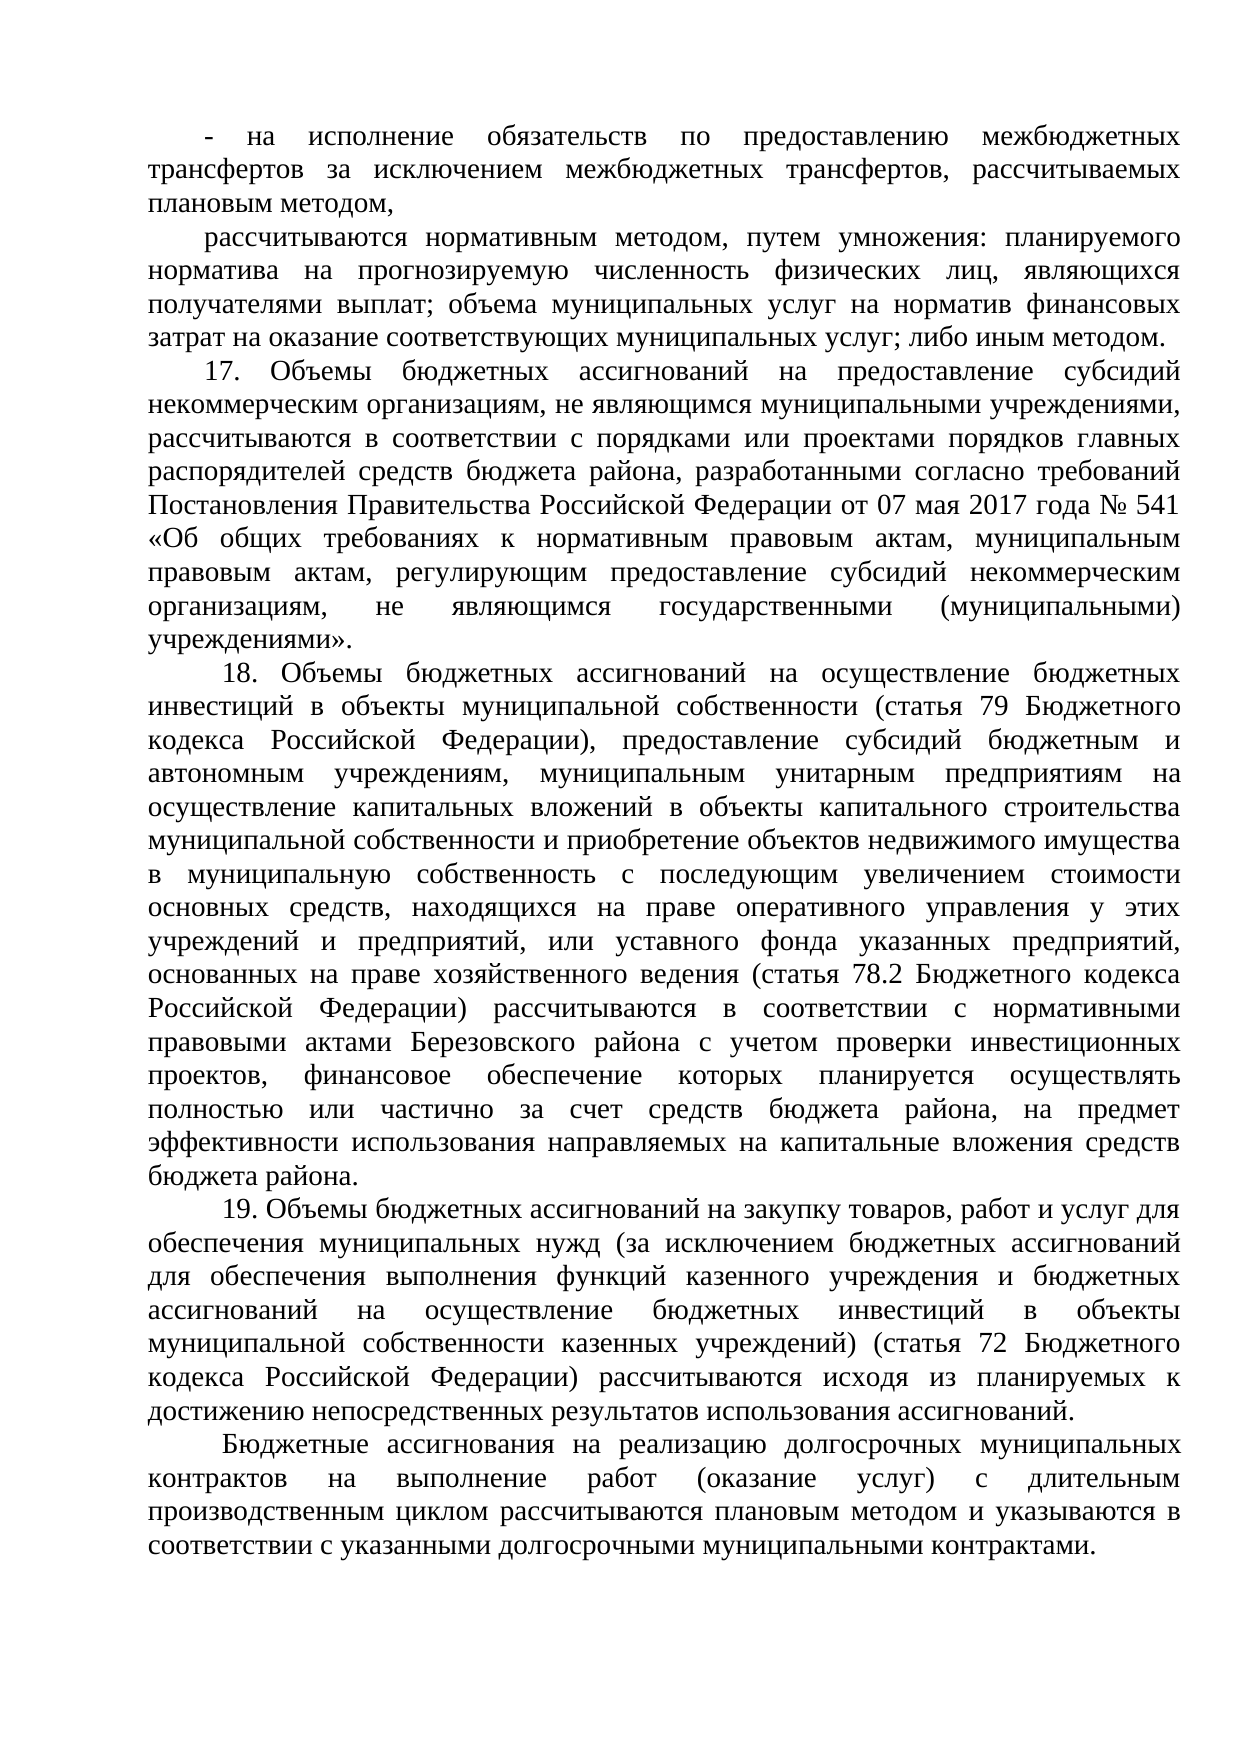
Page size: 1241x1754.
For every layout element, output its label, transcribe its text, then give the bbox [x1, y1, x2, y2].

text 18. Объемы бюджетных ассигнований на осуществление бюджетных инвестиций в объекты муниципальной собственности (статья 79 Бюджетного кодекса Российской Федерации), предоставление субсидий бюджетным и автономным учреждениям, муниципальным унитарным предприятиям на осуществление капитальных вложений в объекты капитального строительства муниципальной собственности и приобретение объектов недвижимого имущества в муниципальную собственность с последующим увеличением стоимости основных средств, находящихся на праве оперативного управления у этих учреждений и предприятий, или уставного фонда указанных предприятий, основанных на праве хозяйственного ведения (статья 78.2 Бюджетного кодекса Российской Федерации) рассчитываются в соответствии с нормативными правовыми актами Березовского района с учетом проверки инвестиционных проектов, финансовое обеспечение которых планируется осуществлять полностью или частично за счет средств бюджета района, на предмет эффективности использования направляемых на капитальные вложения средств бюджета района. [148, 655, 1181, 1191]
text 19. Объемы бюджетных ассигнований на закупку товаров, работ и услуг для обеспечения муниципальных нужд (за исключением бюджетных ассигнований для обеспечения выполнения функций казенного учреждения и бюджетных ассигнований на осуществление бюджетных инвестиций в объекты муниципальной собственности казенных учреждений) (статья 72 Бюджетного кодекса Российской Федерации) рассчитываются исходя из планируемых к достижению непосредственных результатов использования ассигнований. [148, 1191, 1181, 1426]
text рассчитываются нормативным методом, путем умножения: планируемого норматива на прогнозируемую численность физических лиц, являющихся получателями выплат; объема муниципальных услуг на норматив финансовых затрат на оказание соответствующих муниципальных услуг; либо иным методом. [148, 219, 1181, 353]
text - на исполнение обязательств по предоставлению межбюджетных трансфертов за исключением межбюджетных трансфертов, рассчитываемых плановым методом, [148, 118, 1181, 219]
text Бюджетные ассигнования на реализацию долгосрочных муниципальных контрактов на выполнение работ (оказание услуг) с длительным производственным циклом рассчитываются плановым методом и указываются в соответствии с указанными долгосрочными муниципальными контрактами. [148, 1426, 1181, 1560]
text 17. Объемы бюджетных ассигнований на предоставление субсидий некоммерческим организациям, не являющимся муниципальными учреждениями, рассчитываются в соответствии с порядками или проектами порядков главных распорядителей средств бюджета района, разработанными согласно требований Постановления Правительства Российской Федерации от 07 мая 2017 года № 541 «Об общих требованиях к нормативным правовым актам, муниципальным правовым актам, регулирующим предоставление субсидий некоммерческим организациям, не являющимся государственными (муниципальными) учреждениями». [148, 353, 1181, 655]
